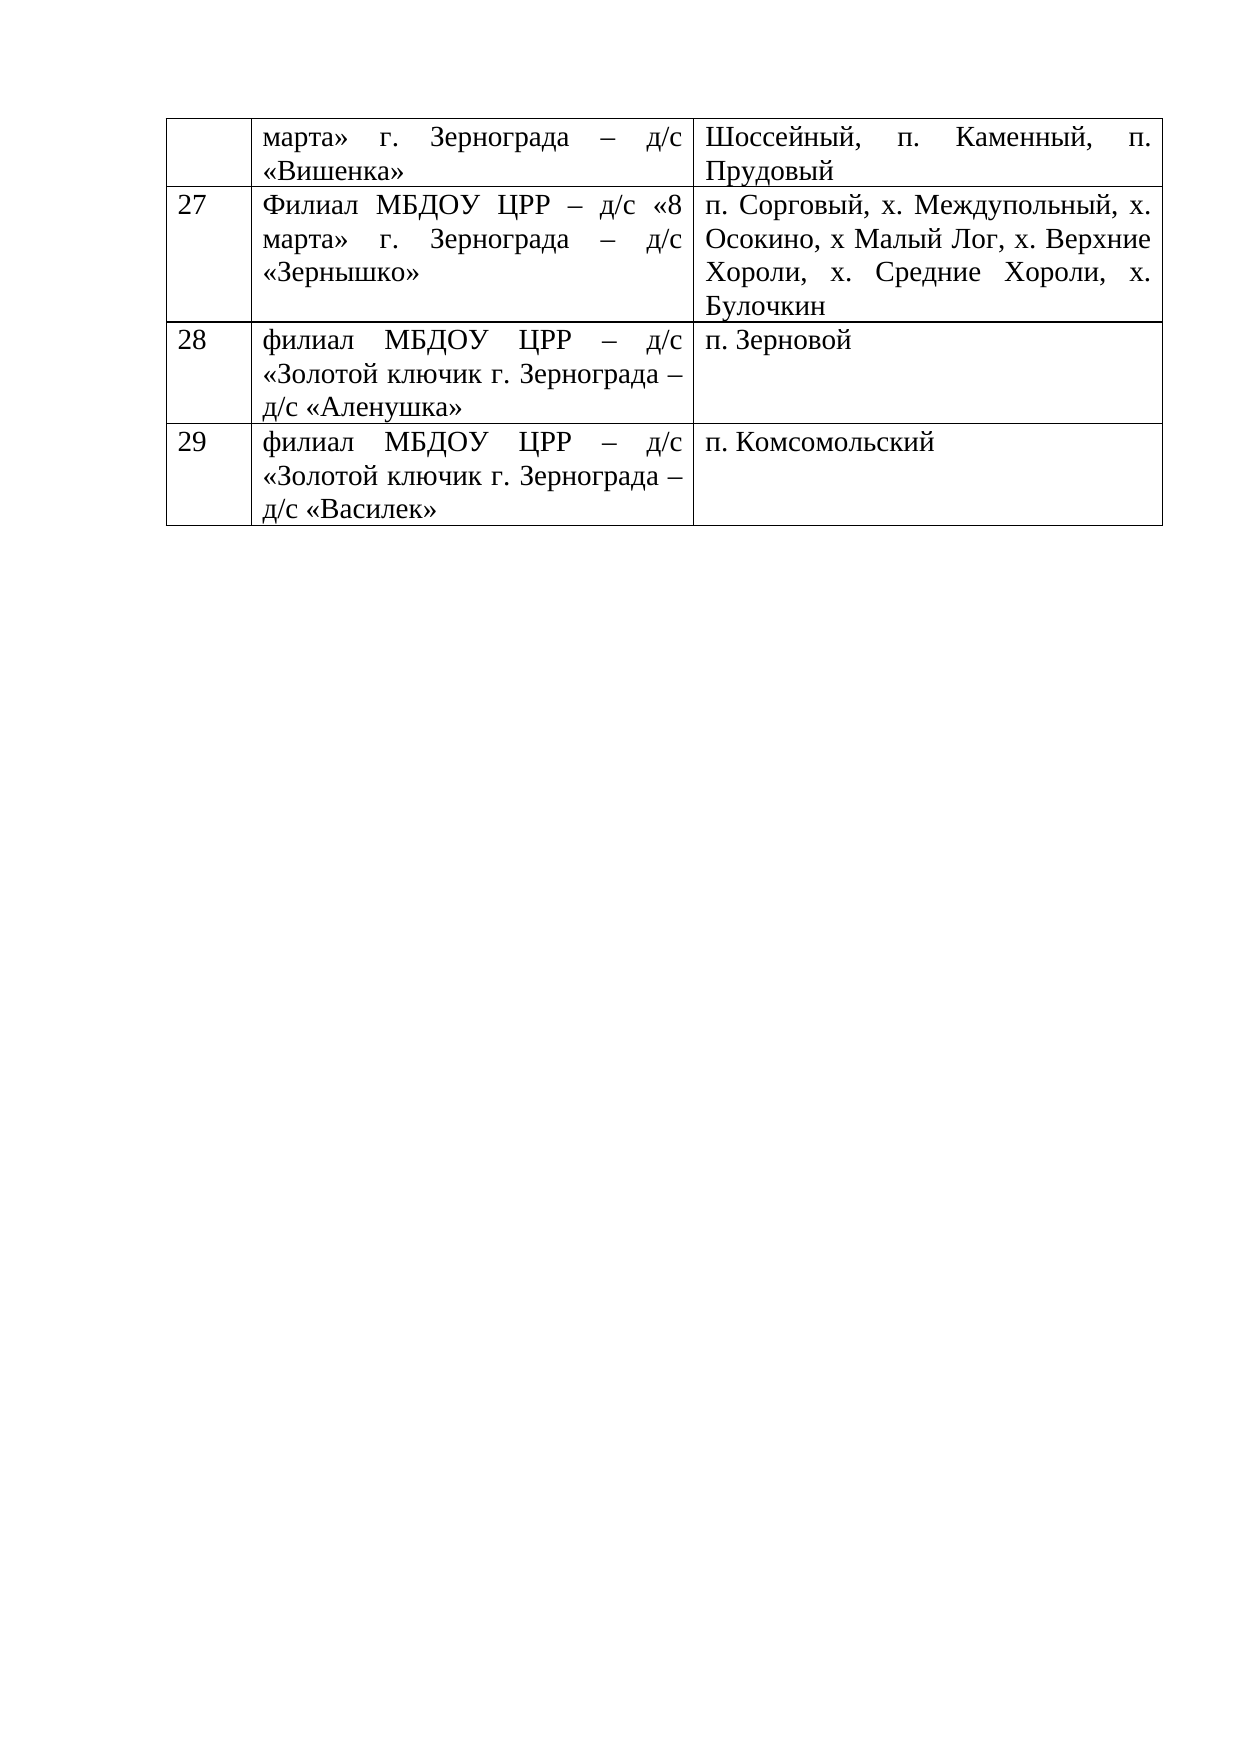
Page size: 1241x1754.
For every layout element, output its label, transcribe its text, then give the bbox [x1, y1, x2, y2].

table_cell 28 [167, 323, 251, 423]
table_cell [694, 119, 1162, 186]
table_cell п. Зерновой [694, 323, 1162, 423]
table_cell 29 [167, 424, 251, 525]
table_cell Филиал МБДОУ ЦРР – д/с «8 марта» г. Зернограда – д/с «Зернышко» [252, 187, 693, 321]
table_cell п. Комсомольский [694, 424, 1162, 525]
table_cell 26 [167, 119, 251, 186]
table_cell п. Сорговый, х. Междупольный, х. Осокино, х Малый Лог, х. Верхние Хороли, х. Средние Хороли, х. Булочкин [694, 187, 1162, 321]
table_cell филиал МБДОУ ЦРР – д/с «Золотой ключик г. Зернограда – д/с «Аленушка» [252, 323, 693, 423]
table_cell филиал МБДОУ ЦРР – д/с «Золотой ключик г. Зернограда – д/с «Василек» [252, 424, 693, 525]
table_cell 27 [167, 187, 251, 321]
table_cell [252, 119, 693, 186]
